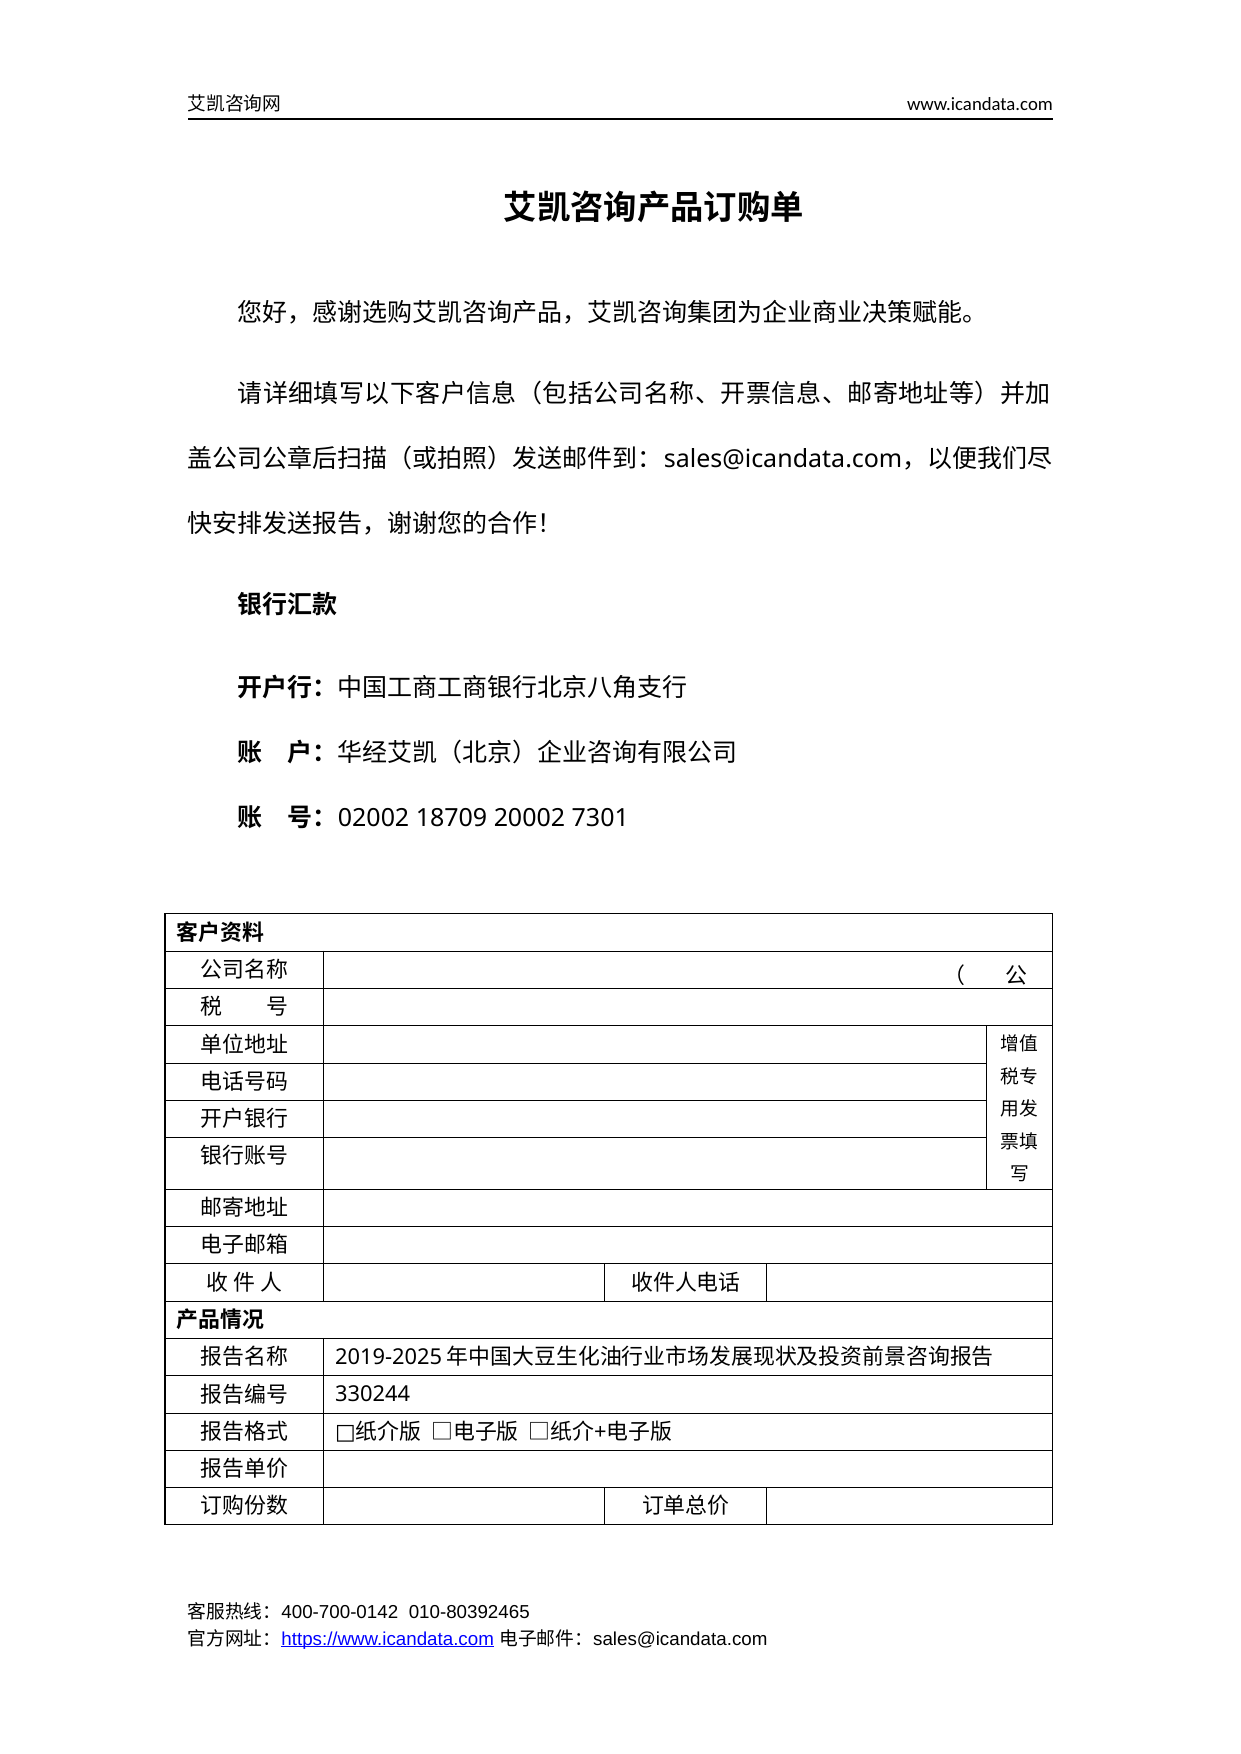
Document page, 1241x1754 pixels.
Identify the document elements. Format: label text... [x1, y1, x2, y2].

table_cell 订单总价 [605, 1488, 766, 1524]
table_cell 报告格式 [166, 1414, 323, 1450]
table_cell 收 件 人 [166, 1264, 323, 1301]
table_cell [324, 1264, 604, 1301]
table_cell [767, 1264, 1052, 1301]
table_cell 单位地址 [166, 1026, 323, 1062]
table_cell [324, 1488, 604, 1524]
text 银行汇款 [187, 570, 1053, 635]
table_cell 邮寄地址 [166, 1190, 323, 1226]
text 您好，感谢选购艾凯咨询产品，艾凯咨询集团为企业商业决策赋能。 [187, 278, 1053, 343]
table_cell [324, 1190, 1052, 1226]
table_cell 收件人电话 [605, 1264, 766, 1301]
table_cell 公司名称 [166, 952, 323, 988]
table_cell 电话号码 [166, 1064, 323, 1100]
table_cell [767, 1488, 1052, 1524]
table_header 客户资料 [166, 914, 1052, 951]
table_cell 银行账号 [166, 1138, 323, 1189]
text 请详细填写以下客户信息（包括公司名称、开票信息、邮寄地址等）并加盖公司公章后扫描（或拍照）发送邮件到：sales@icandata.com，以便我们尽快安排发送报告，谢谢您的合作！ [187, 359, 1053, 554]
table_cell [324, 1064, 986, 1100]
table_cell [324, 1026, 986, 1062]
table_cell [324, 1451, 1052, 1487]
table_cell 产品情况 [166, 1302, 1052, 1338]
table_cell □纸介版 □电子版 □纸介+电子版 [324, 1414, 1052, 1450]
text 账 号：02002 18709 20002 7301 [187, 783, 1053, 848]
table_cell 报告编号 [166, 1376, 323, 1412]
table_cell [324, 1101, 986, 1137]
table_cell 开户银行 [166, 1101, 323, 1137]
table_cell [324, 1227, 1052, 1263]
table_cell 2019-2025年中国大豆生化油行业市场发展现状及投资前景咨询报告 [324, 1339, 1052, 1375]
text 账 户：华经艾凯（北京）企业咨询有限公司 [187, 718, 1053, 783]
table_cell [324, 1138, 986, 1189]
text 艾凯咨询产品订购单 [187, 172, 1053, 237]
table_cell 订购份数 [166, 1488, 323, 1524]
table_cell 增值税专用发票填写 [987, 1026, 1052, 1189]
table_cell 税 号 [166, 989, 323, 1025]
text 开户行：中国工商工商银行北京八角支行 [187, 653, 1053, 718]
table_cell [324, 952, 1052, 988]
table_cell 电子邮箱 [166, 1227, 323, 1263]
table_cell 报告名称 [166, 1339, 323, 1375]
table_cell [324, 989, 1052, 1025]
table_cell 报告单价 [166, 1451, 323, 1487]
table_cell 330244 [324, 1376, 1052, 1412]
